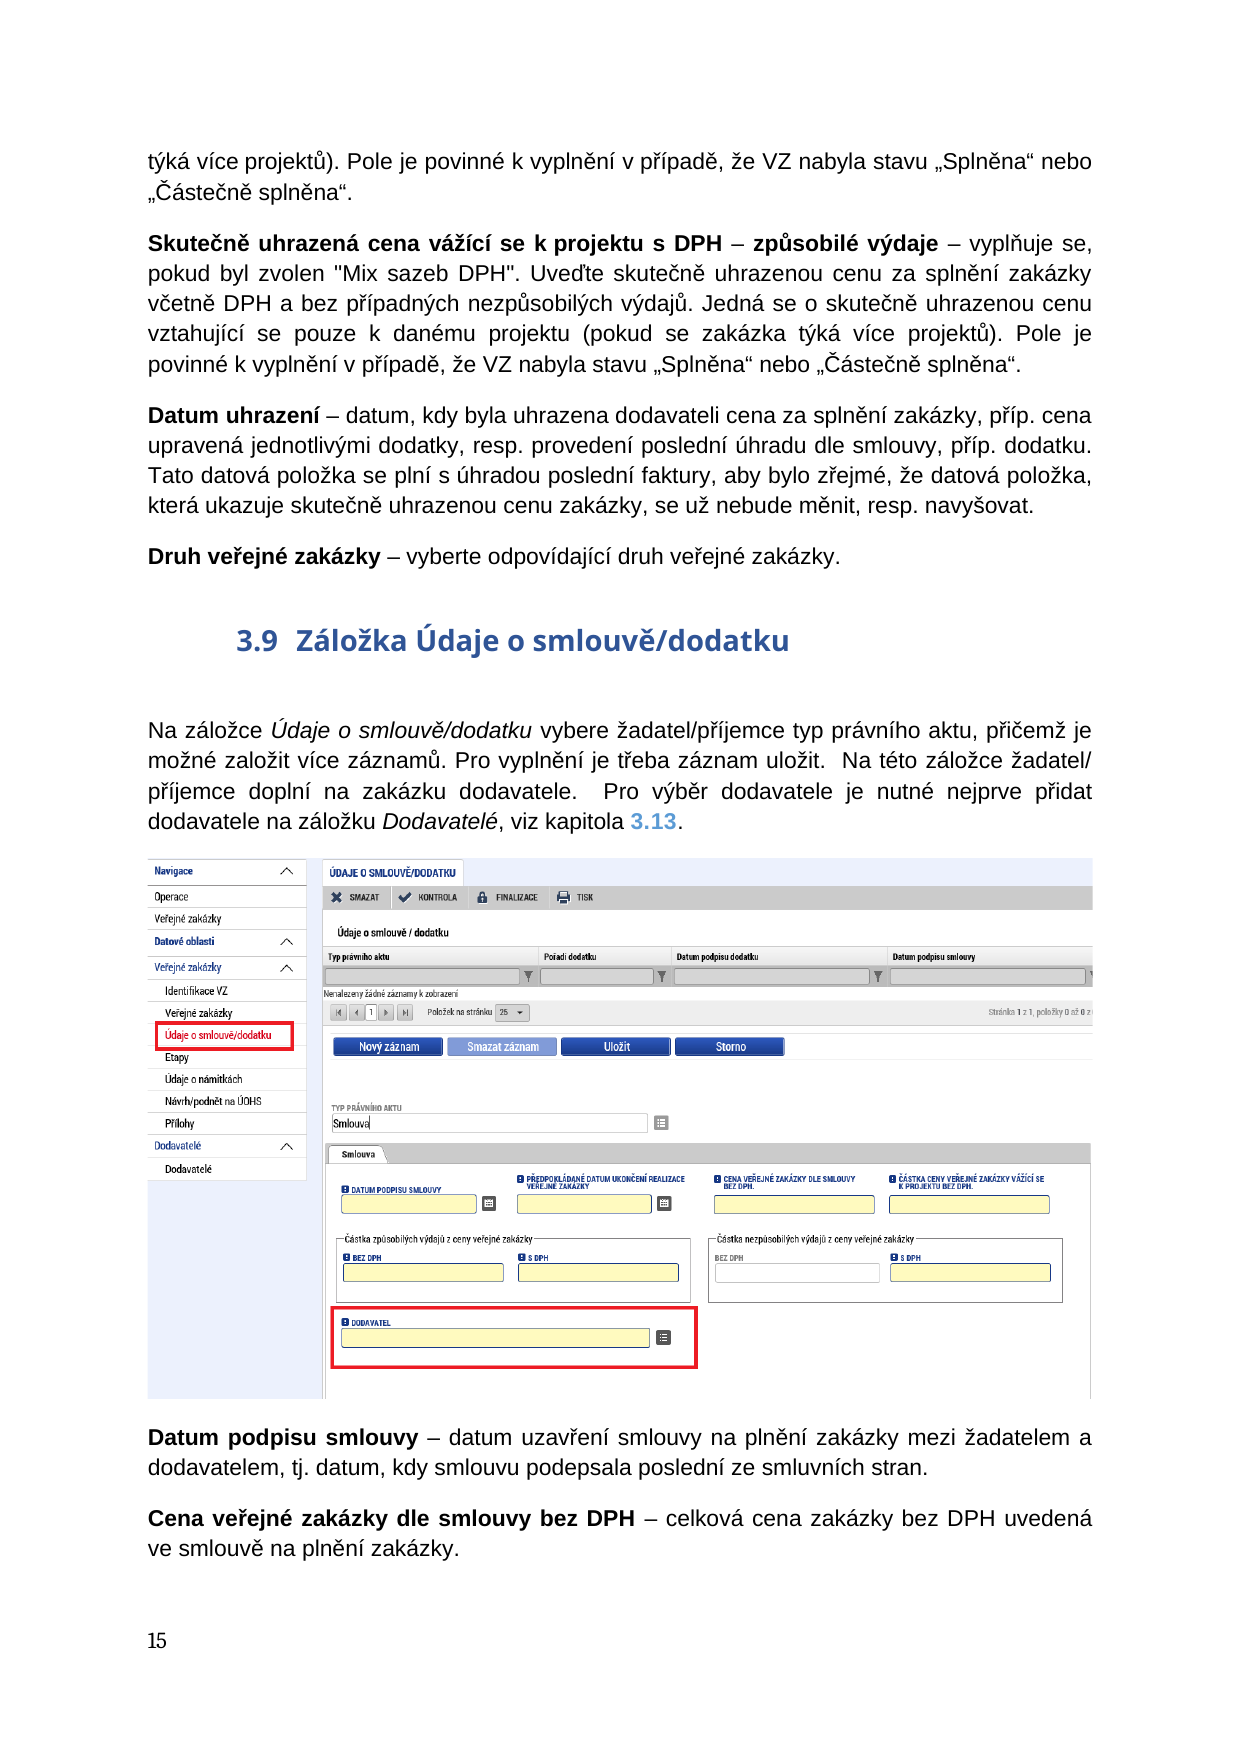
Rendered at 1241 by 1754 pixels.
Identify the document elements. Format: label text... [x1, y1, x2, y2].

text Datum podpisu smlouvy – datum uzavření smlouvy na plnění zakázky mezi žadatelem a dodavatelem, tj. datum, kdy smlouvu podepsala poslední ze smluvních stran. [148, 1424, 1093, 1480]
text Druh veřejné zakázky – vyberte odpovídající druh veřejné zakázky. [148, 543, 1093, 569]
text Na záložce Údaje o smlouvě/dodatku vybere žadatel/příjemce typ právního aktu, přičemž je možné založit více záznamů. Pro vyplnění je třeba záznam uložit. Na této záložce žadatel/ příjemce doplní na zakázku dodavatele. Pro výběr dodavatele je nutné nejprve přidat dodavatele na záložku Dodavatelé, viz kapitola 3.13. [148, 717, 1093, 834]
text Cena veřejné zakázky dle smlouvy bez DPH – celková cena zakázky bez DPH uvedená ve smlouvě na plnění zakázky. [148, 1505, 1093, 1561]
text Datum uhrazení – datum, kdy byla uhrazena dodavateli cena za splnění zakázky, příp. cena upravená jednotlivými dodatky, resp. provedení poslední úhradu dle smlouvy, příp. dodatku. Tato datová položka se plní s úhradou poslední faktury, aby bylo zřejmé, že datová položka, která ukazuje skutečně uhrazenou cenu zakázky, se už nebude měnit, resp. navyšovat. [148, 402, 1093, 518]
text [148, 148, 1093, 205]
text Skutečně uhrazená cena vážící se k projektu s DPH – způsobilé výdaje – vyplňuje se, pokud byl zvolen "Mix sazeb DPH". Uveďte skutečně uhrazenou cenu za splnění zakázky včetně DPH a bez případných nezpůsobilých výdajů. Jedná se o skutečně uhrazenou cenu vztahující se pouze k danému projektu (pokud se zakázka týká více projektů). Pole je povinné k vyplnění v případě, že VZ nabyla stavu „Splněna“ nebo „Částečně splněna“. [148, 230, 1093, 377]
picture [147, 858, 1093, 1399]
subtitle Záložka Údaje o smlouvě/dodatku [236, 621, 1093, 660]
